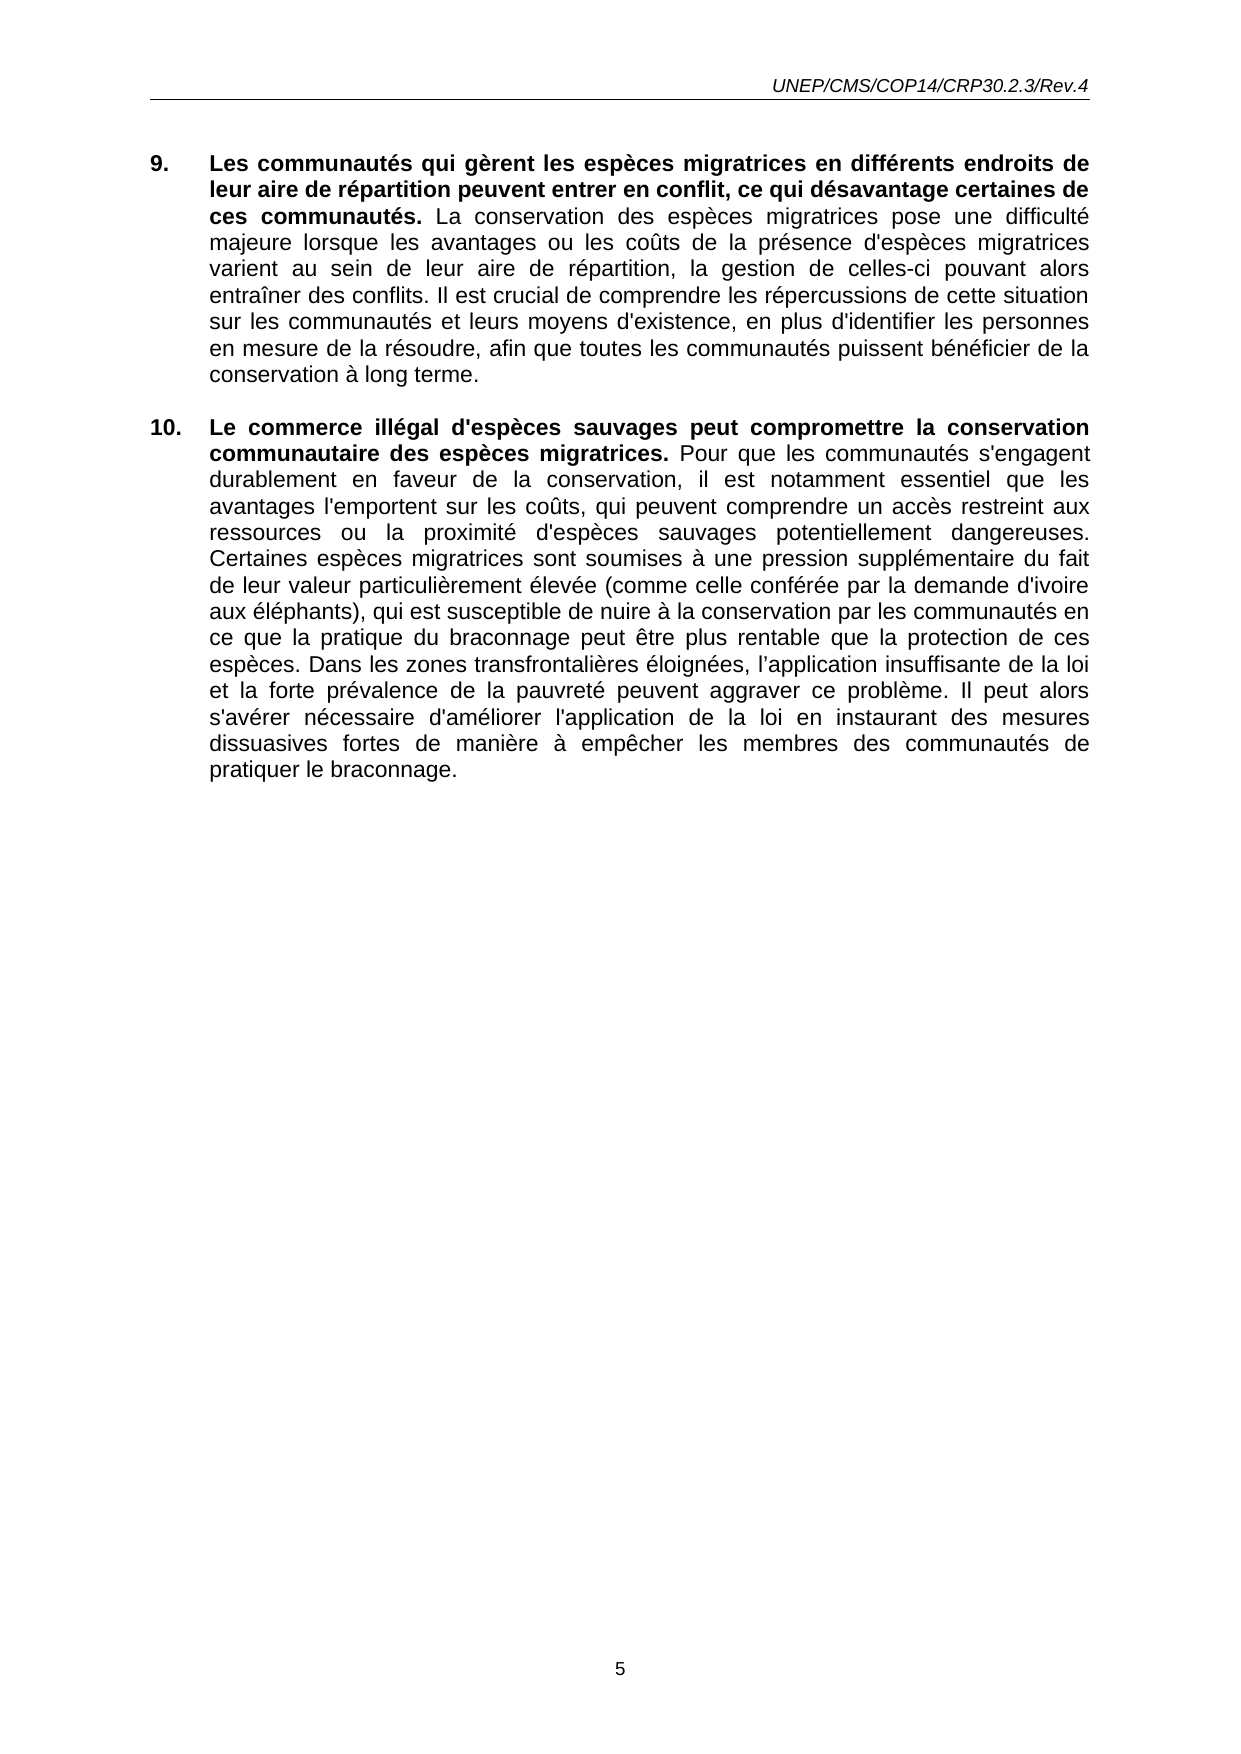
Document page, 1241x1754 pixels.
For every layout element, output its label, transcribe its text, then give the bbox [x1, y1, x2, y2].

list Les communautés qui gèrent les espèces migratrices en différents endroits de leur aire de répartition peuvent entrer en conflit, ce qui désavantage certaines de ces communautés. La conservation des espèces migratrices pose une difficulté majeure lorsque les avantages ou les coûts de la présence d'espèces migratrices varient au sein de leur aire de répartition, la gestion de celles-ci pouvant alors entraîner des conflits. Il est crucial de comprendre les répercussions de cette situation sur les communautés et leurs moyens d'existence, en plus d'identifier les personnes en mesure de la résoudre, afin que toutes les communautés puissent bénéficier de la conservation à long terme. [150, 150, 1090, 387]
list Le commerce illégal d'espèces sauvages peut compromettre la conservation communautaire des espèces migratrices. Pour que les communautés s'engagent durablement en faveur de la conservation, il est notamment essentiel que les avantages l'emportent sur les coûts, qui peuvent comprendre un accès restreint aux ressources ou la proximité d'espèces sauvages potentiellement dangereuses. Certaines espèces migratrices sont soumises à une pression supplémentaire du fait de leur valeur particulièrement élevée (comme celle conférée par la demande d'ivoire aux éléphants), qui est susceptible de nuire à la conservation par les communautés en ce que la pratique du braconnage peut être plus rentable que la protection de ces espèces. Dans les zones transfrontalières éloignées, l’application insuffisante de la loi et la forte prévalence de la pauvreté peuvent aggraver ce problème. Il peut alors s'avérer nécessaire d'améliorer l'application de la loi en instaurant des mesures dissuasives fortes de manière à empêcher les membres des communautés de pratiquer le braconnage. [150, 413, 1090, 782]
